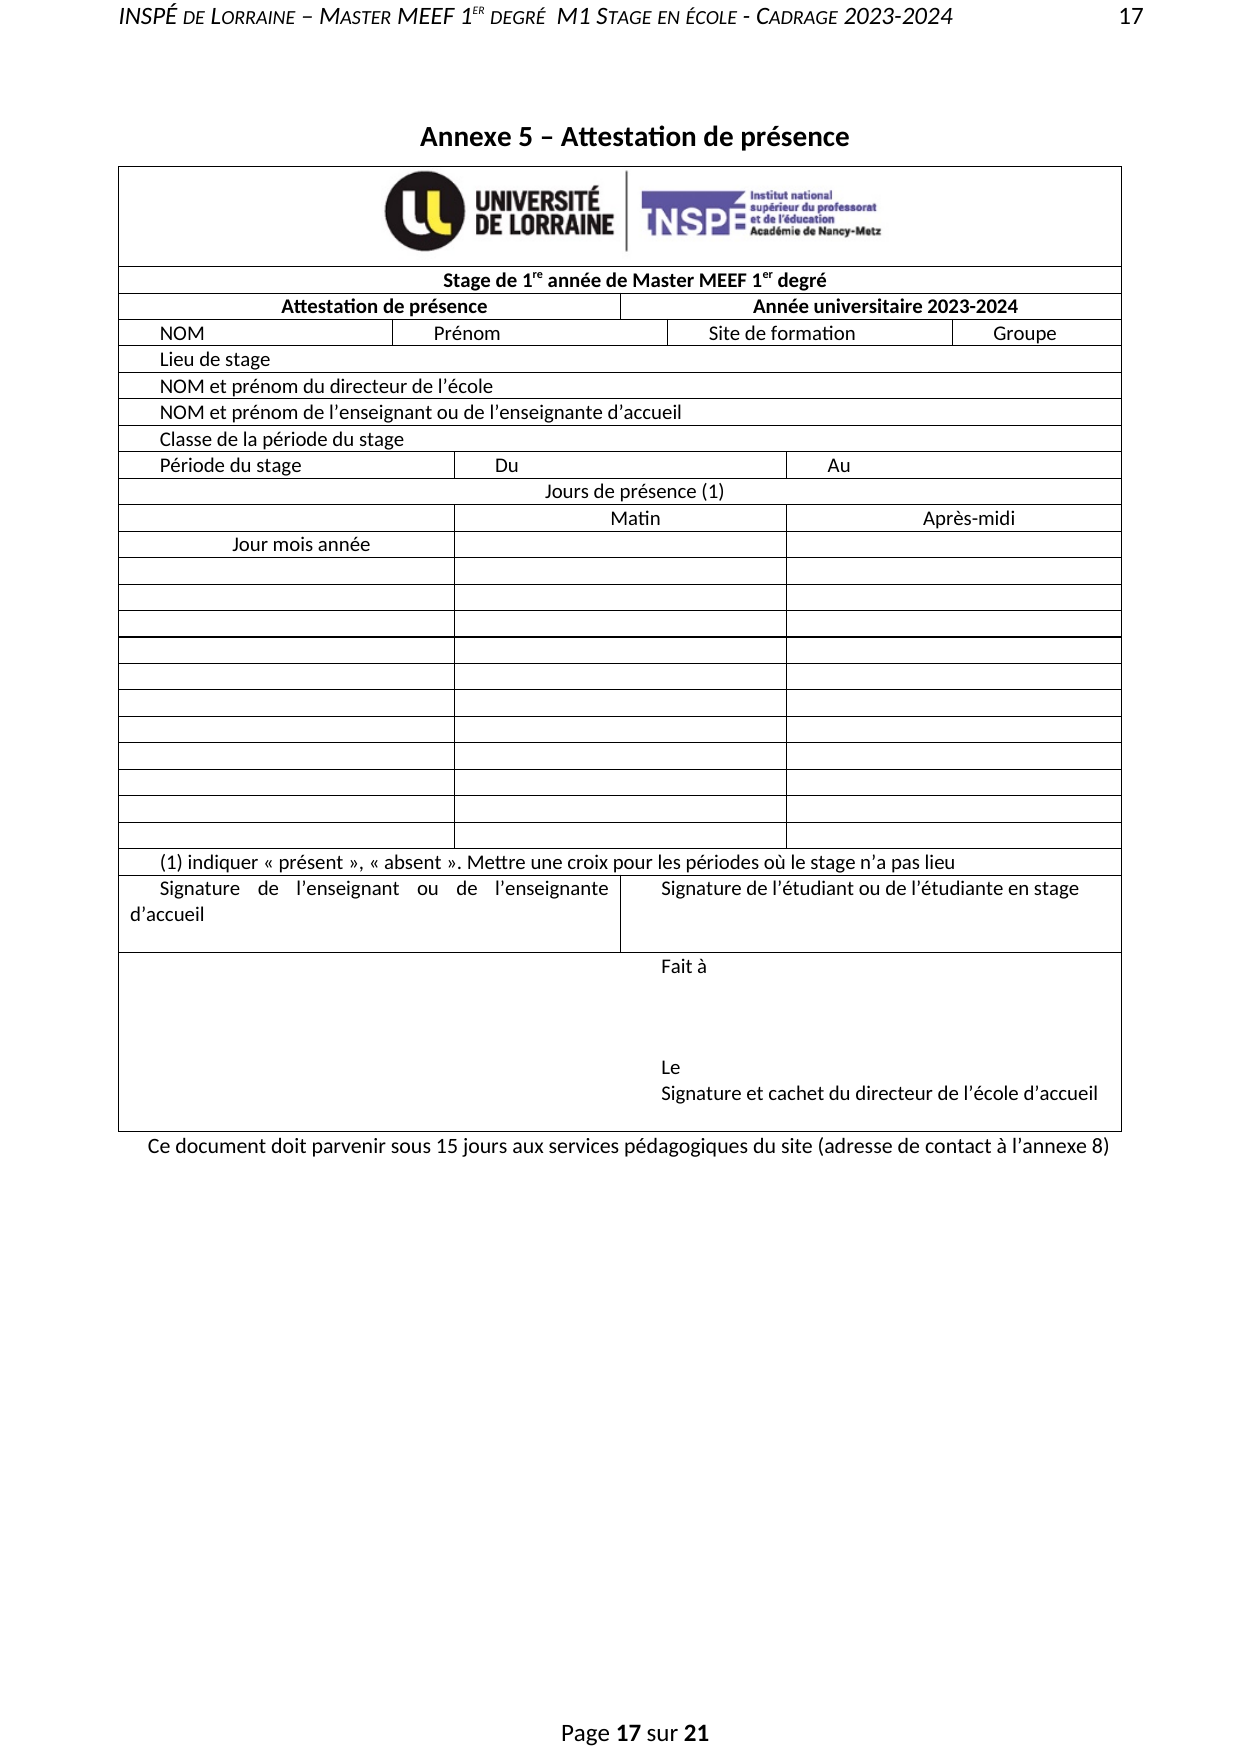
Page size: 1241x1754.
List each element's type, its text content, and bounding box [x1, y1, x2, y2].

table_cell Groupe [953, 320, 1121, 345]
table_cell [455, 796, 786, 822]
picture [380, 167, 890, 260]
table_cell NOM et prénom du directeur de l’école [119, 373, 1121, 398]
table_cell [119, 611, 454, 636]
table_cell [787, 585, 1121, 610]
table_cell Signature de l’étudiant ou de l’étudiante en stage [621, 876, 1121, 952]
table_cell Période du stage [119, 452, 454, 478]
table_cell [455, 585, 786, 610]
table_cell Attestation de présence [119, 294, 620, 319]
text Ce document doit parvenir sous 15 jours aux services pédagogiques du site (adresse de contact à l’annexe 8) [118, 1132, 1122, 1158]
table_cell [119, 717, 454, 742]
table_cell [455, 638, 786, 663]
table_cell Site de formation [668, 320, 952, 345]
table_cell [119, 638, 454, 663]
table_cell Lieu de stage [119, 346, 1121, 372]
table_cell [119, 796, 454, 822]
table_cell Jours de présence (1) [119, 479, 1121, 504]
table_cell Fait à Le Signature et cachet du directeur de l’école d’accueil [620, 953, 1121, 1131]
table_cell [119, 585, 454, 610]
table_cell [119, 664, 454, 689]
table_cell [455, 558, 786, 583]
table_cell [787, 796, 1121, 822]
table_cell Matin [455, 505, 786, 531]
table_cell [455, 717, 786, 742]
table_cell NOM [119, 320, 392, 345]
table_cell [119, 690, 454, 716]
table_cell Du [455, 452, 786, 478]
table_cell [455, 532, 786, 557]
table_cell [787, 532, 1121, 557]
table_cell [455, 690, 786, 716]
table_cell [119, 558, 454, 583]
table_cell [455, 743, 786, 769]
table_cell [787, 823, 1121, 848]
table_cell [787, 770, 1121, 795]
table_cell [455, 664, 786, 689]
table_cell Année universitaire 2023-2024 [621, 294, 1121, 319]
table_cell [787, 558, 1121, 583]
table_cell [787, 611, 1121, 636]
table_cell [787, 664, 1121, 689]
table_cell [787, 690, 1121, 716]
table_cell [119, 770, 454, 795]
table_cell [119, 505, 454, 531]
table_cell Prénom [393, 320, 667, 345]
table_cell Après-midi [787, 505, 1121, 531]
table_cell Stage de 1re année de Master MEEF 1er degré [119, 267, 1121, 292]
table_cell [787, 743, 1121, 769]
table_header [119, 167, 1121, 266]
table_cell [119, 823, 454, 848]
table_cell [119, 953, 620, 1131]
table_cell Signature de l’enseignant ou de l’enseignante d’accueil [119, 876, 620, 952]
table_cell NOM et prénom de l’enseignant ou de l’enseignante d’accueil [119, 399, 1121, 425]
table_cell [455, 611, 786, 636]
table_cell [455, 823, 786, 848]
table_cell Classe de la période du stage [119, 426, 1121, 451]
table_cell Jour mois année [119, 532, 454, 557]
table_cell Au [787, 452, 1121, 478]
subtitle Annexe 5 – Attestation de présence [118, 118, 1122, 154]
table_cell (1) indiquer « présent », « absent ». Mettre une croix pour les périodes où le stage n’a pas lieu [119, 849, 1121, 874]
table_cell [119, 743, 454, 769]
table_cell [787, 717, 1121, 742]
table_cell [455, 770, 786, 795]
table_cell [787, 638, 1121, 663]
